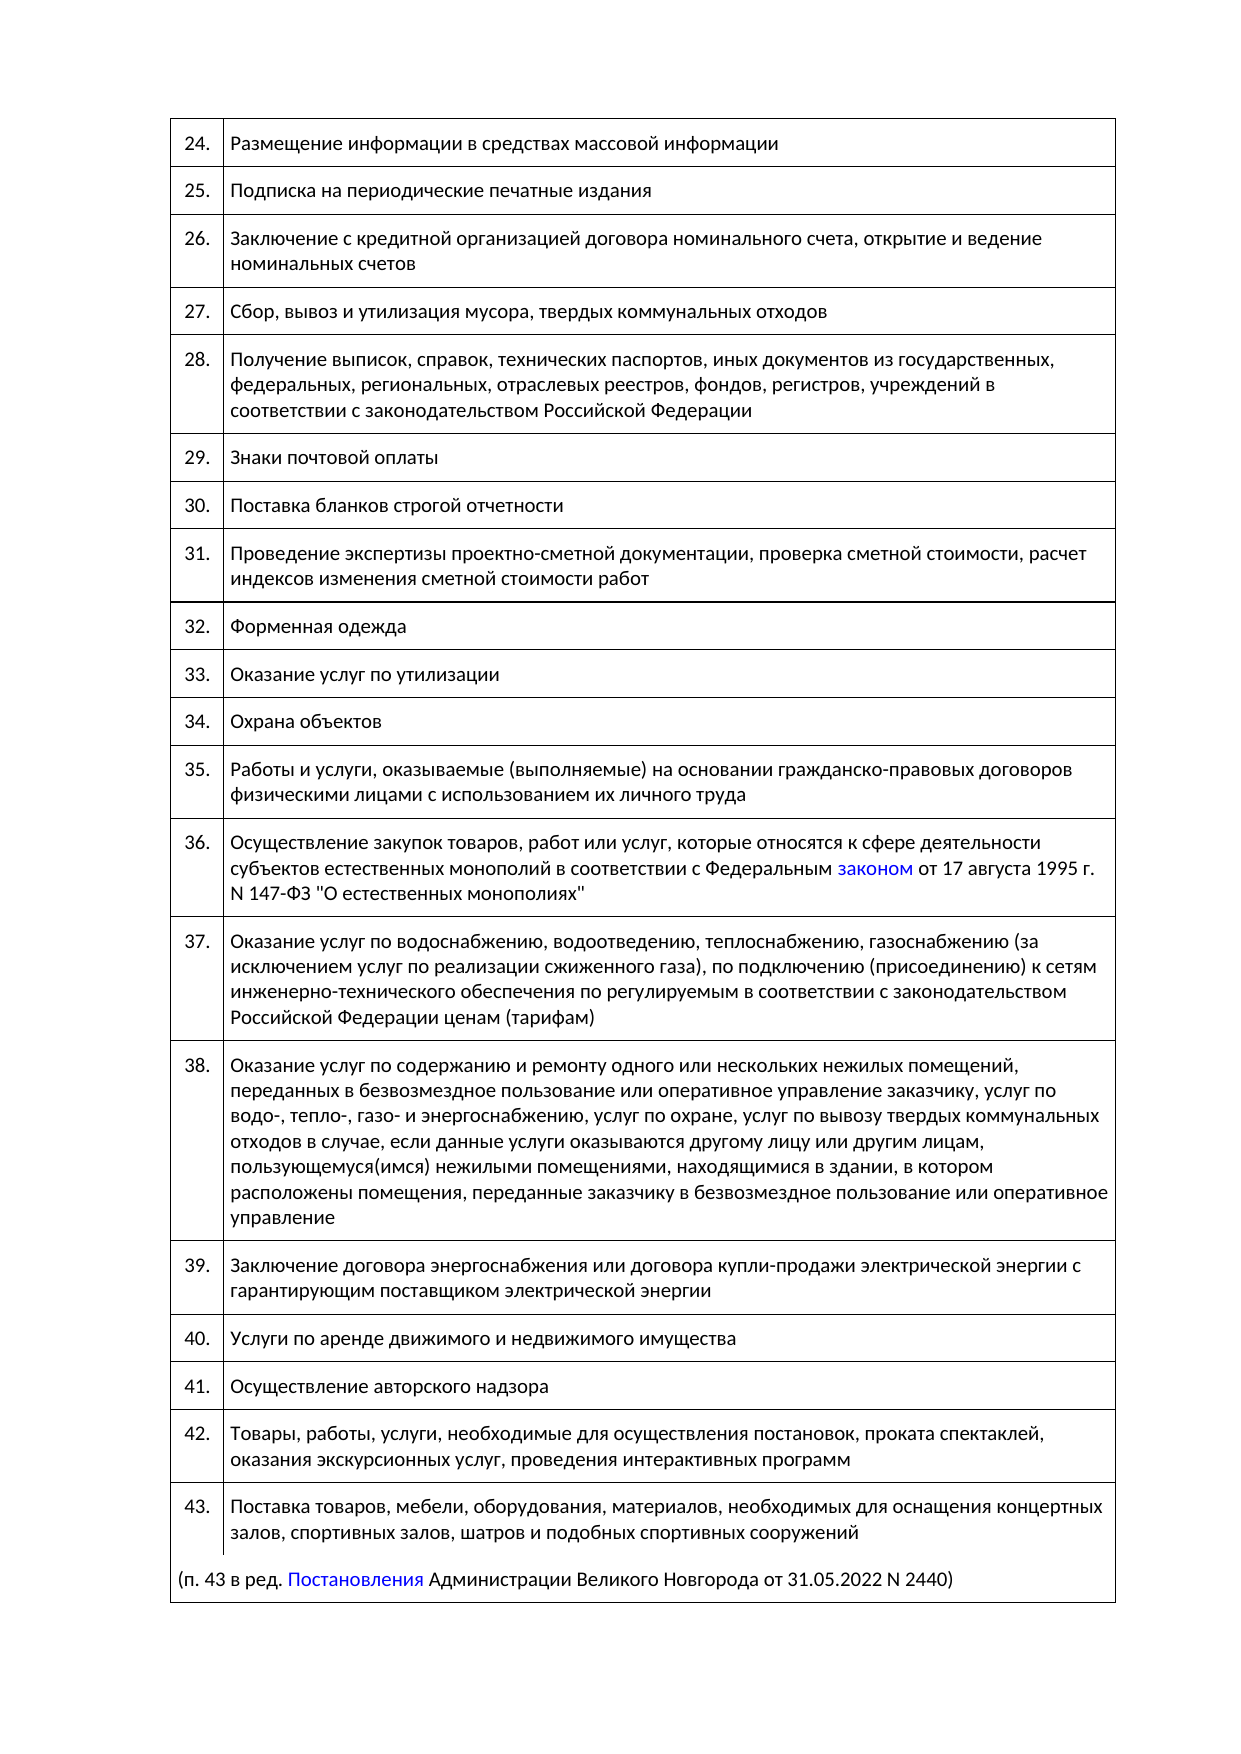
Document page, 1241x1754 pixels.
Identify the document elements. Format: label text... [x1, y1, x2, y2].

table_cell Получение выписок, справок, технических паспортов, иных документов из государственных, федеральных, региональных, отраслевых реестров, фондов, регистров, учреждений в соответствии с законодательством Российской Федерации [224, 335, 1115, 433]
table_cell 29. [171, 434, 223, 481]
table_cell Заключение договора энергоснабжения или договора купли-продажи электрической энергии с гарантирующим поставщиком электрической энергии [224, 1241, 1115, 1313]
table_cell Поставка товаров, мебели, оборудования, материалов, необходимых для оснащения концертных залов, спортивных залов, шатров и подобных спортивных сооружений [224, 1483, 1115, 1555]
table_cell 33. [171, 650, 223, 697]
table_cell Сбор, вывоз и утилизация мусора, твердых коммунальных отходов [224, 288, 1115, 334]
table_cell Оказание услуг по водоснабжению, водоотведению, теплоснабжению, газоснабжению (за исключением услуг по реализации сжиженного газа), по подключению (присоединению) к сетям инженерно-технического обеспечения по регулируемым в соответствии с законодательством Российской Федерации ценам (тарифам) [224, 917, 1115, 1040]
table_cell Осуществление закупок товаров, работ или услуг, которые относятся к сфере деятельности субъектов естественных монополий в соответствии с Федеральным законом от 17 августа 1995 г. N 147-ФЗ "О естественных монополиях" [224, 819, 1115, 916]
table_cell Услуги по аренде движимого и недвижимого имущества [224, 1315, 1115, 1361]
table_cell Оказание услуг по содержанию и ремонту одного или нескольких нежилых помещений, переданных в безвозмездное пользование или оперативное управление заказчику, услуг по водо-, тепло-, газо- и энергоснабжению, услуг по охране, услуг по вывозу твердых коммунальных отходов в случае, если данные услуги оказываются другому лицу или другим лицам, пользующемуся(имся) нежилыми помещениями, находящимися в здании, в котором расположены помещения, переданные заказчику в безвозмездное пользование или оперативное управление [224, 1041, 1115, 1240]
table_cell 38. [171, 1041, 223, 1240]
table_cell 25. [171, 167, 223, 213]
table_cell 27. [171, 288, 223, 334]
table_cell 30. [171, 482, 223, 528]
table_cell Проведение экспертизы проектно-сметной документации, проверка сметной стоимости, расчет индексов изменения сметной стоимости работ [224, 529, 1115, 601]
table_cell 26. [171, 215, 223, 287]
table_cell 40. [171, 1315, 223, 1361]
table_cell Знаки почтовой оплаты [224, 434, 1115, 481]
table_cell Оказание услуг по утилизации [224, 650, 1115, 697]
table_cell 34. [171, 698, 223, 744]
table_cell Осуществление авторского надзора [224, 1362, 1115, 1409]
table_cell Поставка бланков строгой отчетности [224, 482, 1115, 528]
table_cell Заключение с кредитной организацией договора номинального счета, открытие и ведение номинальных счетов [224, 215, 1115, 287]
table_cell 35. [171, 746, 223, 818]
table_cell Форменная одежда [224, 603, 1115, 649]
table_cell (п. 43 в ред. Постановления Администрации Великого Новгорода от 31.05.2022 N 2440) [171, 1555, 1115, 1602]
table_cell Охрана объектов [224, 698, 1115, 744]
table_cell 24. [171, 119, 223, 166]
table_cell 36. [171, 819, 223, 916]
table_cell 39. [171, 1241, 223, 1313]
table_cell Работы и услуги, оказываемые (выполняемые) на основании гражданско-правовых договоров физическими лицами с использованием их личного труда [224, 746, 1115, 818]
table_cell Товары, работы, услуги, необходимые для осуществления постановок, проката спектаклей, оказания экскурсионных услуг, проведения интерактивных программ [224, 1410, 1115, 1482]
table_cell 31. [171, 529, 223, 601]
table_cell 32. [171, 603, 223, 649]
table_cell 42. [171, 1410, 223, 1482]
table_cell Размещение информации в средствах массовой информации [224, 119, 1115, 166]
table_cell Подписка на периодические печатные издания [224, 167, 1115, 213]
table_cell 37. [171, 917, 223, 1040]
table_cell 43. [171, 1483, 223, 1555]
table_cell 41. [171, 1362, 223, 1409]
table_cell 28. [171, 335, 223, 433]
